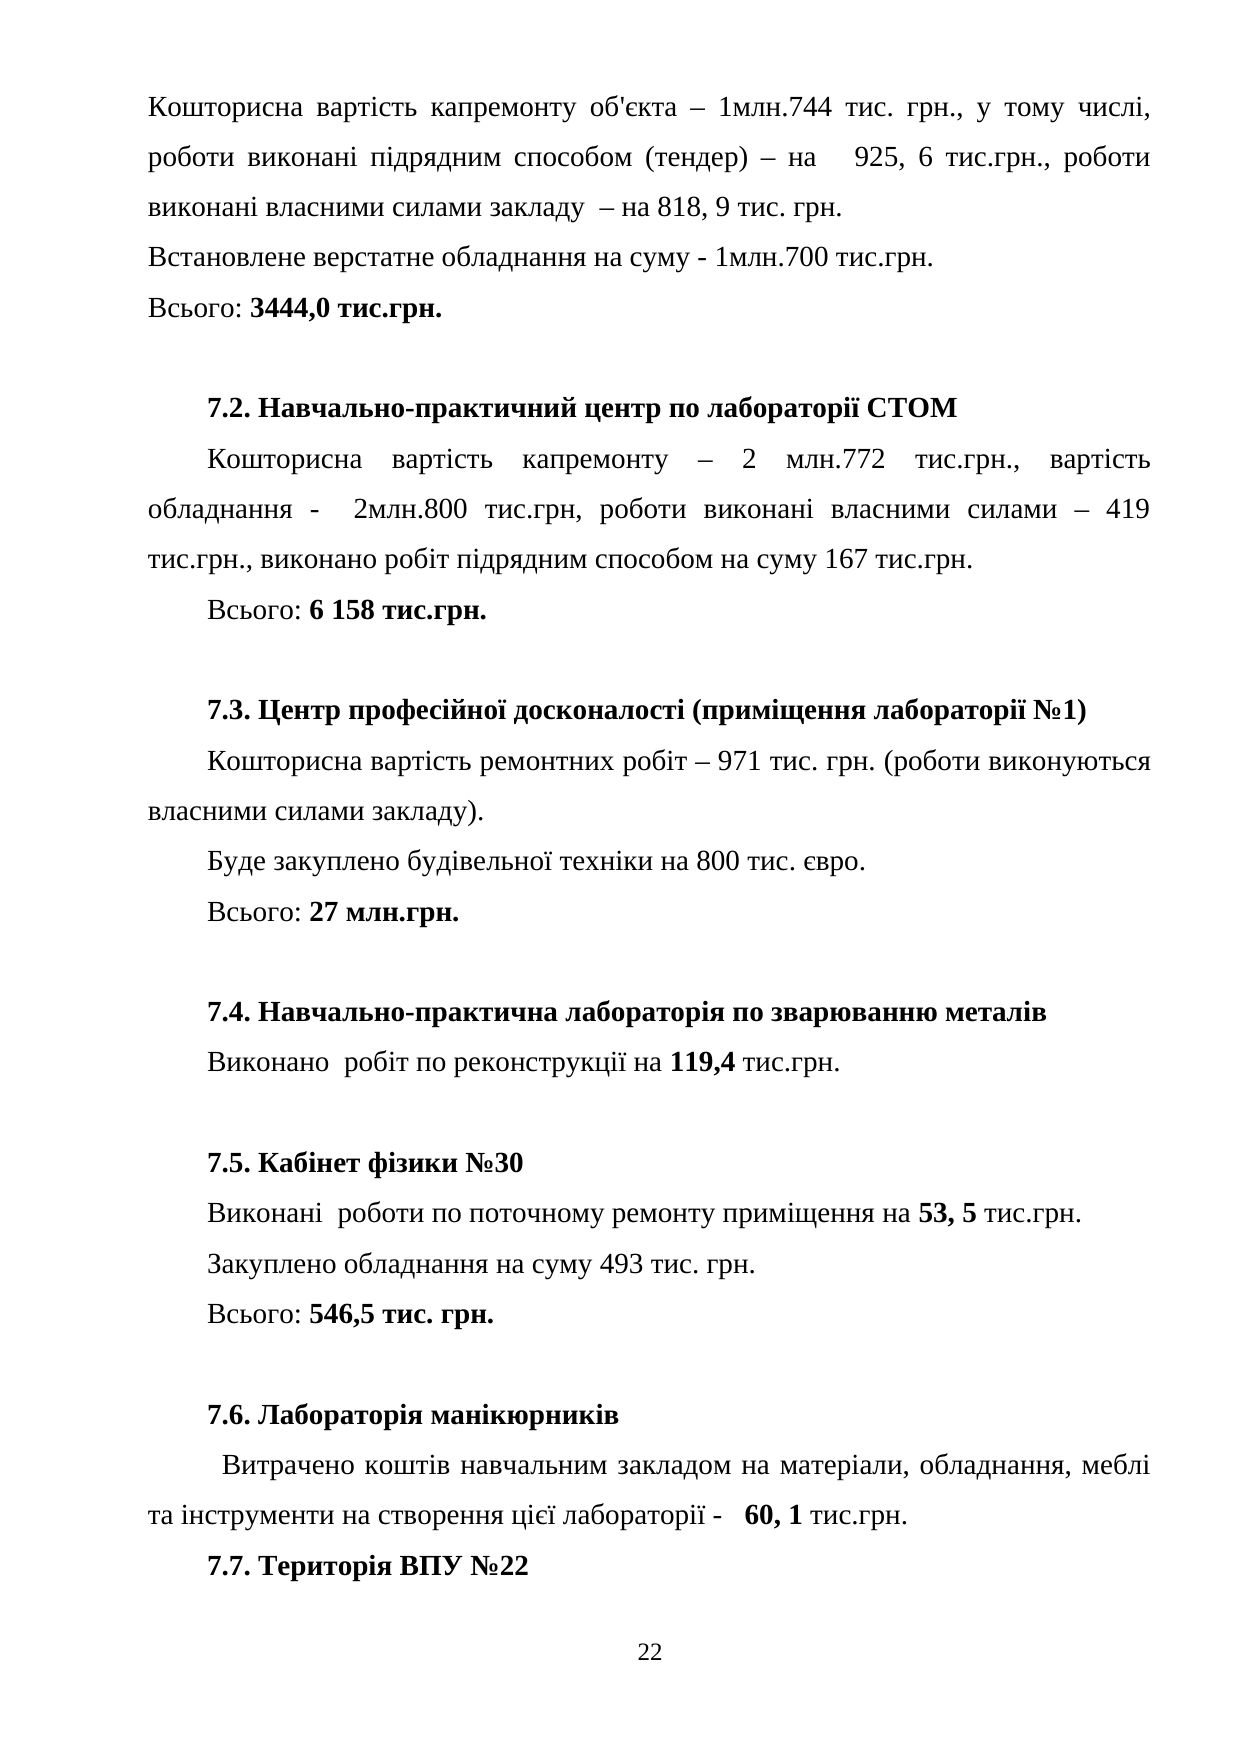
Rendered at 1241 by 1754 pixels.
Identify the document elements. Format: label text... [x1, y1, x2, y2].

list 7.4. Навчально-практична лабораторія по зварюванню металів [148, 994, 1152, 1028]
text Кошторисна вартість капремонту об'єкта – 1млн.744 тис. грн., у тому числі, роботи виконані підрядним способом (тендер) – на 925, 6 тис.грн., роботи виконані власними силами закладу – на 818, 9 тис. грн. [148, 89, 1152, 223]
text Кошторисна вартість капремонту – 2 млн.772 тис.грн., вартість обладнання - 2млн.800 тис.грн, роботи виконані власними силами – 419 тис.грн., виконано робіт підрядним способом на суму 167 тис.грн. [148, 441, 1152, 575]
text Кошторисна вартість ремонтних робіт – 971 тис. грн. (роботи виконуються власними силами закладу). [148, 743, 1152, 827]
list 7.6. Лабораторія манікюрників [148, 1397, 1152, 1430]
list 7.7. Територія ВПУ №22 [148, 1548, 1152, 1581]
text Виконано робіт по реконструкції на 119,4 тис.грн. [148, 1044, 1152, 1078]
list 7.3. Центр професійної досконалості (приміщення лабораторії №1) [148, 692, 1152, 726]
text Встановлене верстатне обладнання на суму - 1млн.700 тис.грн. [148, 239, 1152, 273]
text Виконані роботи по поточному ремонту приміщення на 53, 5 тис.грн. [148, 1196, 1152, 1229]
list 7.5. Кабінет фізики №30 [148, 1145, 1152, 1179]
text Буде закуплено будівельної техніки на 800 тис. євро. [148, 843, 1152, 877]
text Всього: 546,5 тис. грн. [148, 1296, 1152, 1330]
text Всього: 3444,0 тис.грн. [148, 290, 1152, 323]
list 7.2. Навчально-практичний центр по лабораторії СТОМ [148, 391, 1152, 424]
text Всього: 27 млн.грн. [148, 894, 1152, 927]
text Витрачено коштів навчальним закладом на матеріали, обладнання, меблі та інструменти на створення цієї лабораторії - 60, 1 тис.грн. [148, 1447, 1152, 1531]
text Закуплено обладнання на суму 493 тис. грн. [148, 1246, 1152, 1279]
text Всього: 6 158 тис.грн. [148, 592, 1152, 625]
